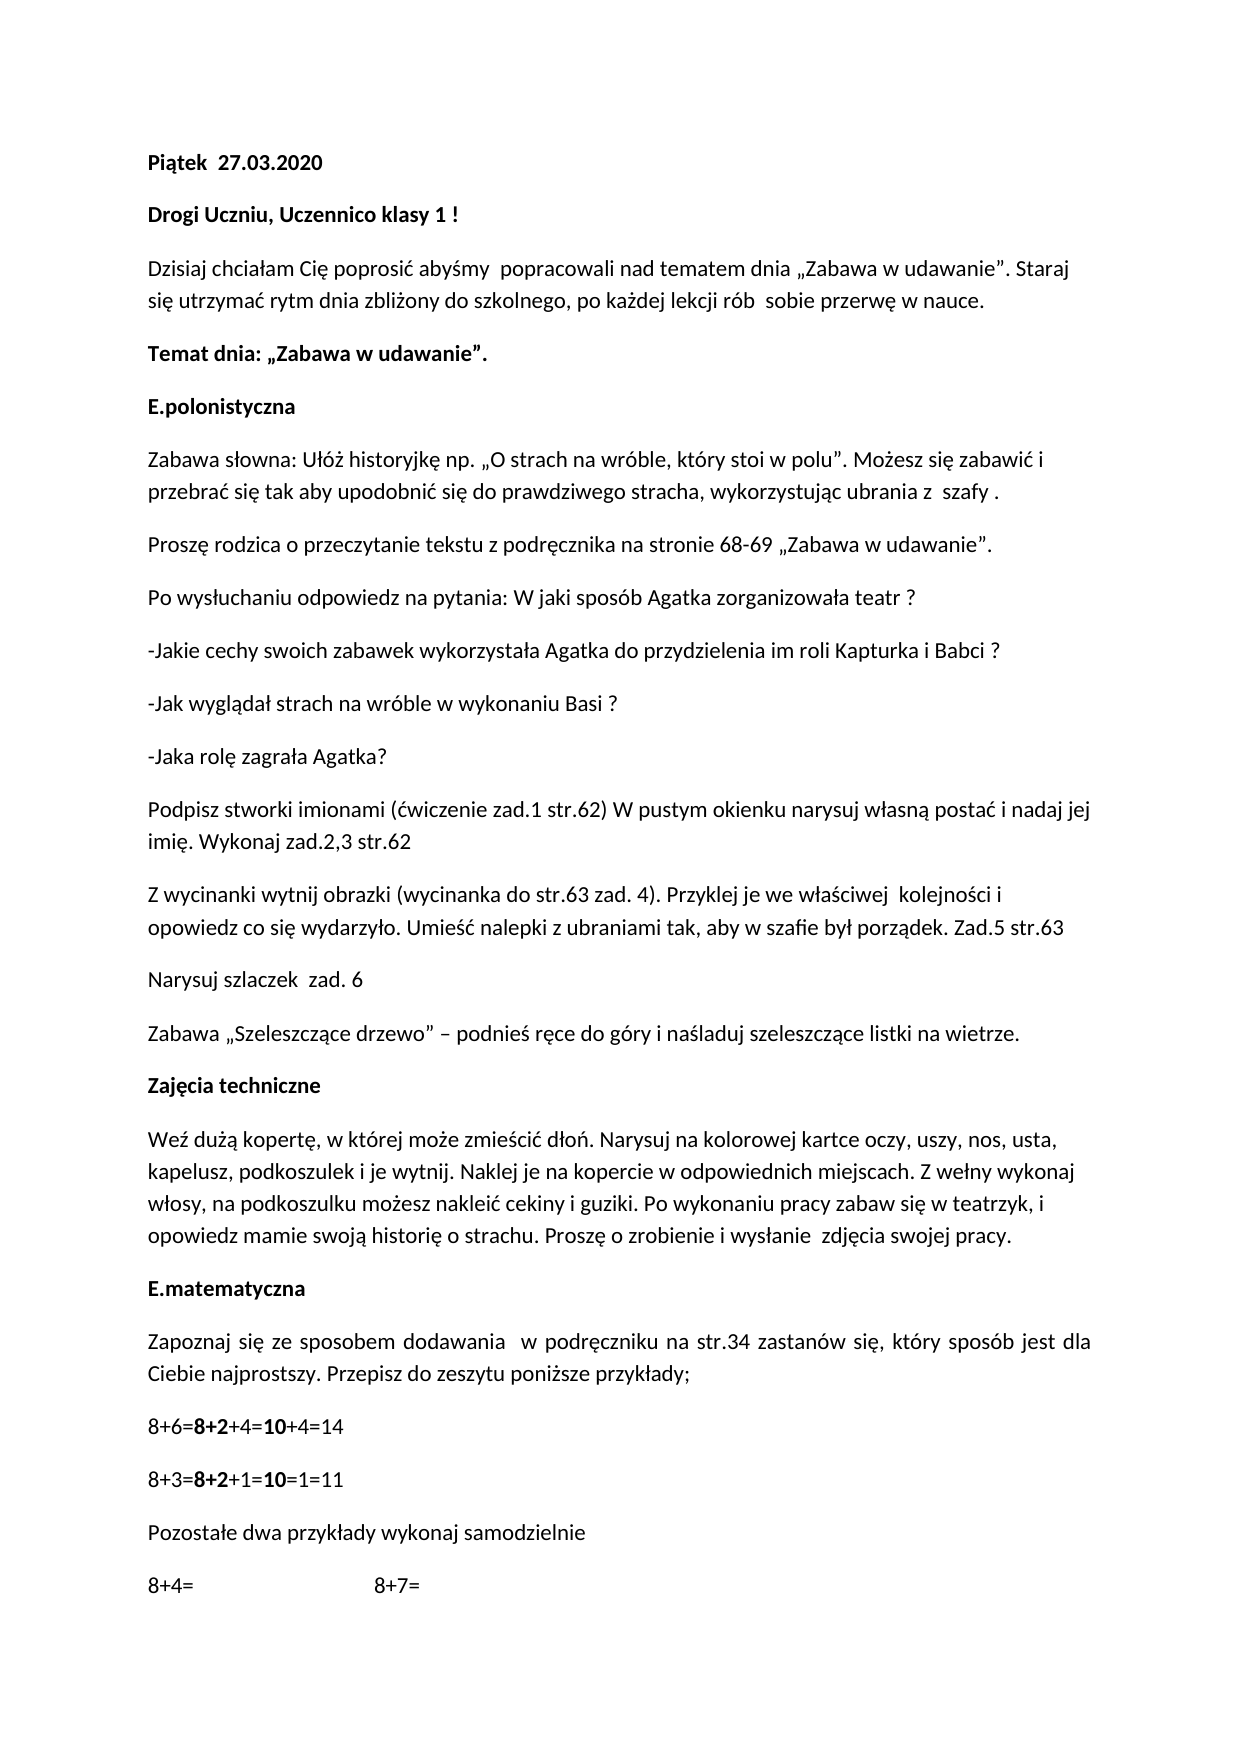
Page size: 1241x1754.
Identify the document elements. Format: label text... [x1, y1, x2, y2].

text -Jaka rolę zagrała Agatka? [148, 742, 1093, 770]
text Dzisiaj chciałam Cię poprosić abyśmy popracowali nad tematem dnia „Zabawa w udawanie”. Staraj się utrzymać rytm dnia zbliżony do szkolnego, po każdej lekcji rób sobie przerwę w nauce. [148, 254, 1093, 314]
text 8+3=8+2+1=10=1=11 [148, 1466, 1093, 1493]
text Zabawa „Szeleszczące drzewo” – podnieś ręce do góry i naśladuj szeleszczące listki na wietrze. [148, 1019, 1093, 1047]
text Po wysłuchaniu odpowiedz na pytania: W jaki sposób Agatka zorganizowała teatr ? [148, 583, 1093, 611]
text Narysuj szlaczek zad. 6 [148, 966, 1093, 994]
text Temat dnia: „Zabawa w udawanie”. [148, 339, 1093, 367]
text -Jak wyglądał strach na wróble w wykonaniu Basi ? [148, 689, 1093, 717]
text Proszę rodzica o przeczytanie tekstu z podręcznika na stronie 68-69 „Zabawa w udawanie”. [148, 530, 1093, 558]
text E.matematyczna [148, 1274, 1093, 1302]
text Zabawa słowna: Ułóż historyjkę np. „O strach na wróble, który stoi w polu”. Możesz się zabawić i przebrać się tak aby upodobnić się do prawdziwego stracha, wykorzystując ubrania z szafy . [148, 445, 1093, 505]
text Podpisz stworki imionami (ćwiczenie zad.1 str.62) W pustym okienku narysuj własną postać i nadaj jej imię. Wykonaj zad.2,3 str.62 [148, 795, 1093, 855]
text E.polonistyczna [148, 392, 1093, 420]
text 8+6=8+2+4=10+4=14 [148, 1412, 1093, 1441]
text Z wycinanki wytnij obrazki (wycinanka do str.63 zad. 4). Przyklej je we właściwej kolejności i opowiedz co się wydarzyło. Umieść nalepki z ubraniami tak, aby w szafie był porządek. Zad.5 str.63 [148, 880, 1093, 941]
text Zajęcia techniczne [148, 1072, 1093, 1100]
text 8+4= 8+7= [148, 1572, 1093, 1599]
text -Jakie cechy swoich zabawek wykorzystała Agatka do przydzielenia im roli Kapturka i Babci ? [148, 636, 1093, 664]
text Weź dużą kopertę, w której może zmieścić dłoń. Narysuj na kolorowej kartce oczy, uszy, nos, usta, kapelusz, podkoszulek i je wytnij. Naklej je na kopercie w odpowiednich miejscach. Z wełny wykonaj włosy, na podkoszulku możesz nakleić cekiny i guziki. Po wykonaniu pracy zabaw się w teatrzyk, i opowiedz mamie swoją historię o strachu. Proszę o zrobienie i wysłanie zdjęcia swojej pracy. [148, 1125, 1093, 1249]
text Piątek 27.03.2020 [148, 148, 1093, 176]
text Zapoznaj się ze sposobem dodawania w podręczniku na str.34 zastanów się, który sposób jest dla Ciebie najprostszy. Przepisz do zeszytu poniższe przykłady; [148, 1327, 1093, 1387]
text Drogi Uczniu, Uczennico klasy 1 ! [148, 201, 1093, 229]
text Pozostałe dwa przykłady wykonaj samodzielnie [148, 1518, 1093, 1547]
